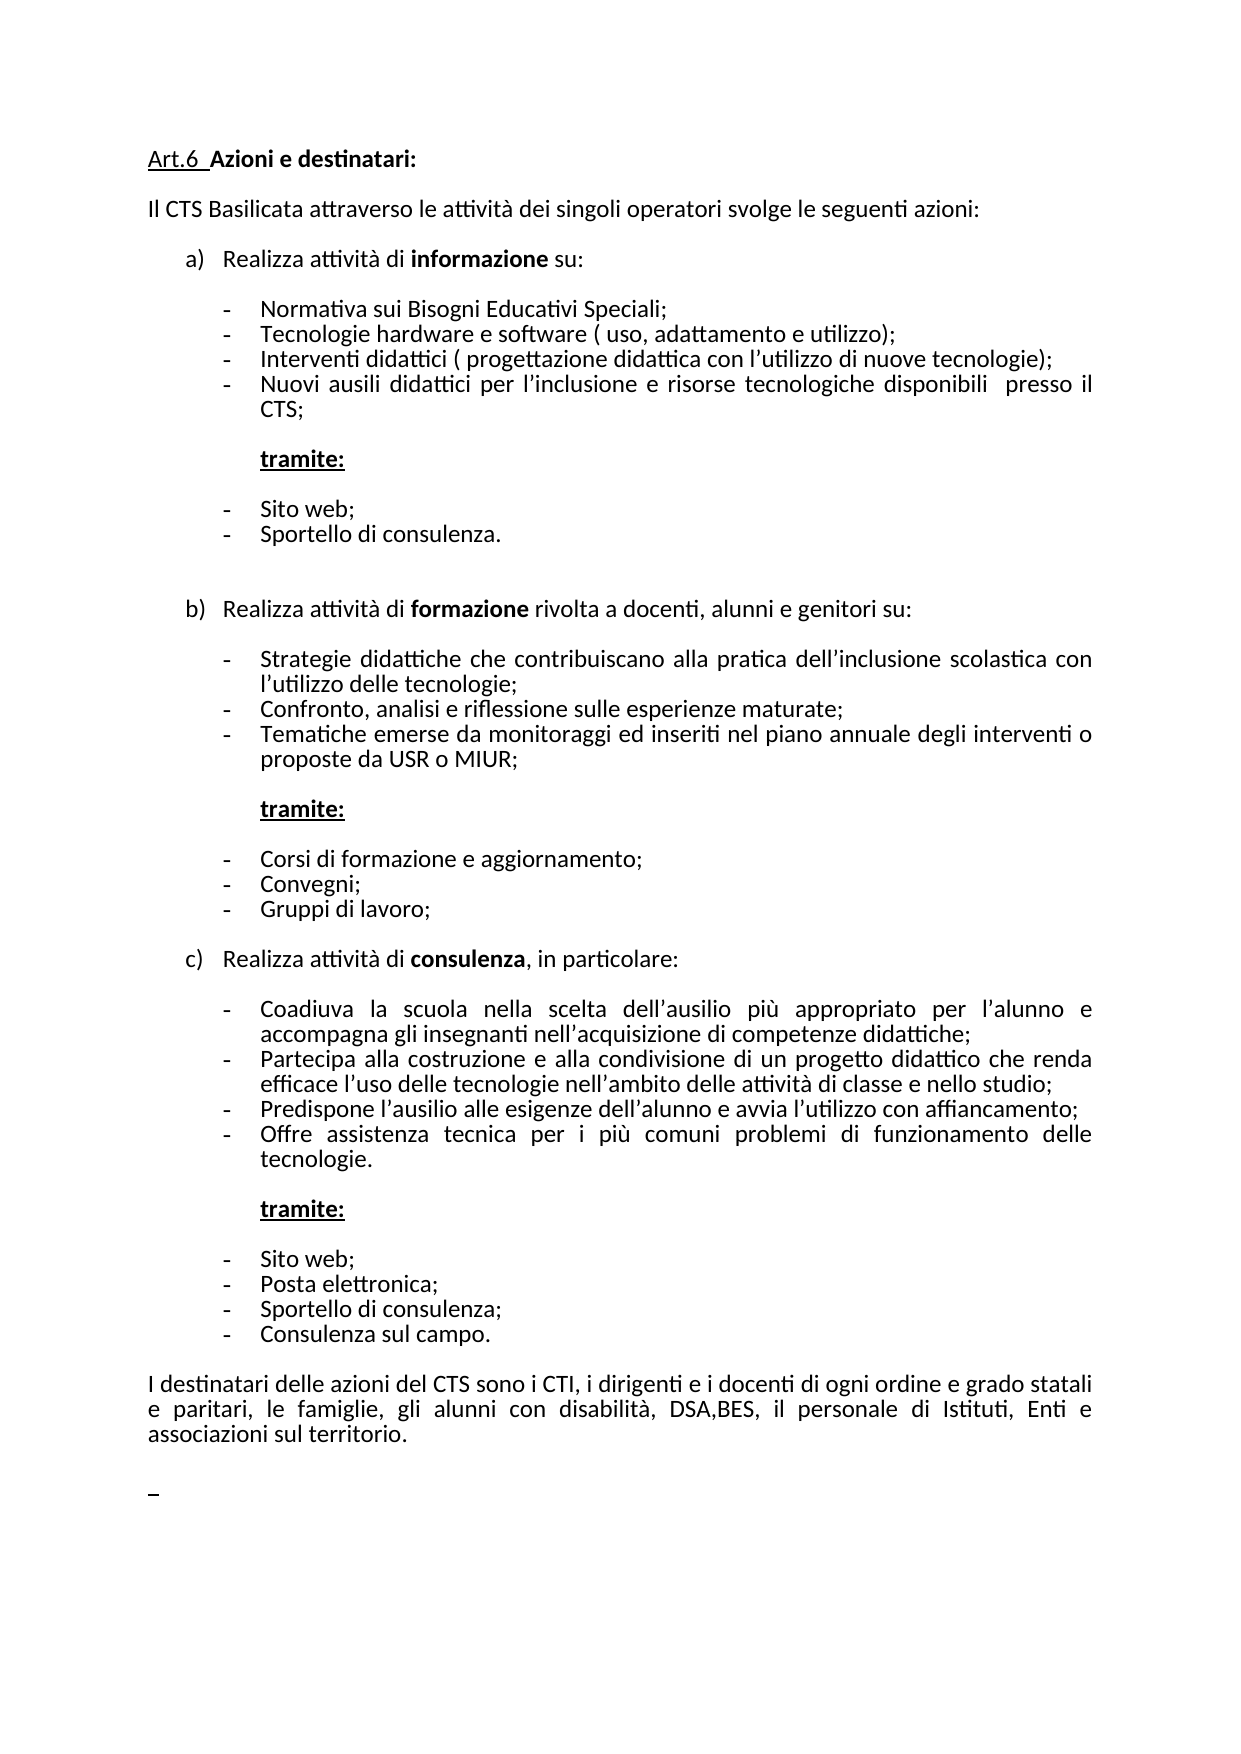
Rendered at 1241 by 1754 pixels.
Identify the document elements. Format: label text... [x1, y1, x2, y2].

list Realizza attività di consulenza, in particolare: [185, 948, 1092, 973]
list tramite: [260, 448, 1092, 473]
list Coadiuva la scuola nella scelta dell’ausilio più appropriato per l’alunno e accompagna gli insegnanti nell’acquisizione di competenze didattiche; [223, 998, 1092, 1048]
list Sito web; [223, 1248, 1092, 1273]
list Interventi didattici ( progettazione didattica con l’utilizzo di nuove tecnologie); [223, 348, 1092, 373]
list Tematiche emerse da monitoraggi ed inseriti nel piano annuale degli interventi o proposte da USR o MIUR; [223, 723, 1092, 773]
list Realizza attività di informazione su: [185, 248, 1092, 273]
list Corsi di formazione e aggiornamento; [223, 848, 1092, 873]
list Convegni; [223, 873, 1092, 898]
list Sito web; [223, 498, 1092, 523]
list tramite: [260, 798, 1092, 823]
text Art.6 Azioni e destinatari: [148, 148, 1092, 173]
list Sportello di consulenza; [223, 1298, 1092, 1323]
list Sportello di consulenza. [223, 523, 1092, 548]
list tramite: [260, 1198, 1092, 1223]
list Consulenza sul campo. [223, 1323, 1092, 1348]
list Posta elettronica; [223, 1273, 1092, 1298]
list Offre assistenza tecnica per i più comuni problemi di funzionamento delle tecnologie. [223, 1123, 1092, 1173]
list Nuovi ausili didattici per l’inclusione e risorse tecnologiche disponibili presso il CTS; [223, 373, 1092, 423]
list Strategie didattiche che contribuiscano alla pratica dell’inclusione scolastica con l’utilizzo delle tecnologie; [223, 648, 1092, 698]
list Realizza attività di formazione rivolta a docenti, alunni e genitori su: [185, 598, 1092, 623]
list Predispone l’ausilio alle esigenze dell’alunno e avvia l’utilizzo con affiancamento; [223, 1098, 1092, 1123]
list Gruppi di lavoro; [223, 898, 1092, 923]
text Il CTS Basilicata attraverso le attività dei singoli operatori svolge le seguenti azioni: [148, 198, 1092, 223]
text I destinatari delle azioni del CTS sono i CTI, i dirigenti e i docenti di ogni ordine e grado statali e paritari, le famiglie, gli alunni con disabilità, DSA,BES, il personale di Istituti, Enti e associazioni sul territorio. [148, 1373, 1092, 1448]
list Normativa sui Bisogni Educativi Speciali; [223, 298, 1092, 323]
list Tecnologie hardware e software ( uso, adattamento e utilizzo); [223, 323, 1092, 348]
list Confronto, analisi e riflessione sulle esperienze maturate; [223, 698, 1092, 723]
list Partecipa alla costruzione e alla condivisione di un progetto didattico che renda efficace l’uso delle tecnologie nell’ambito delle attività di classe e nello studio; [223, 1048, 1092, 1098]
